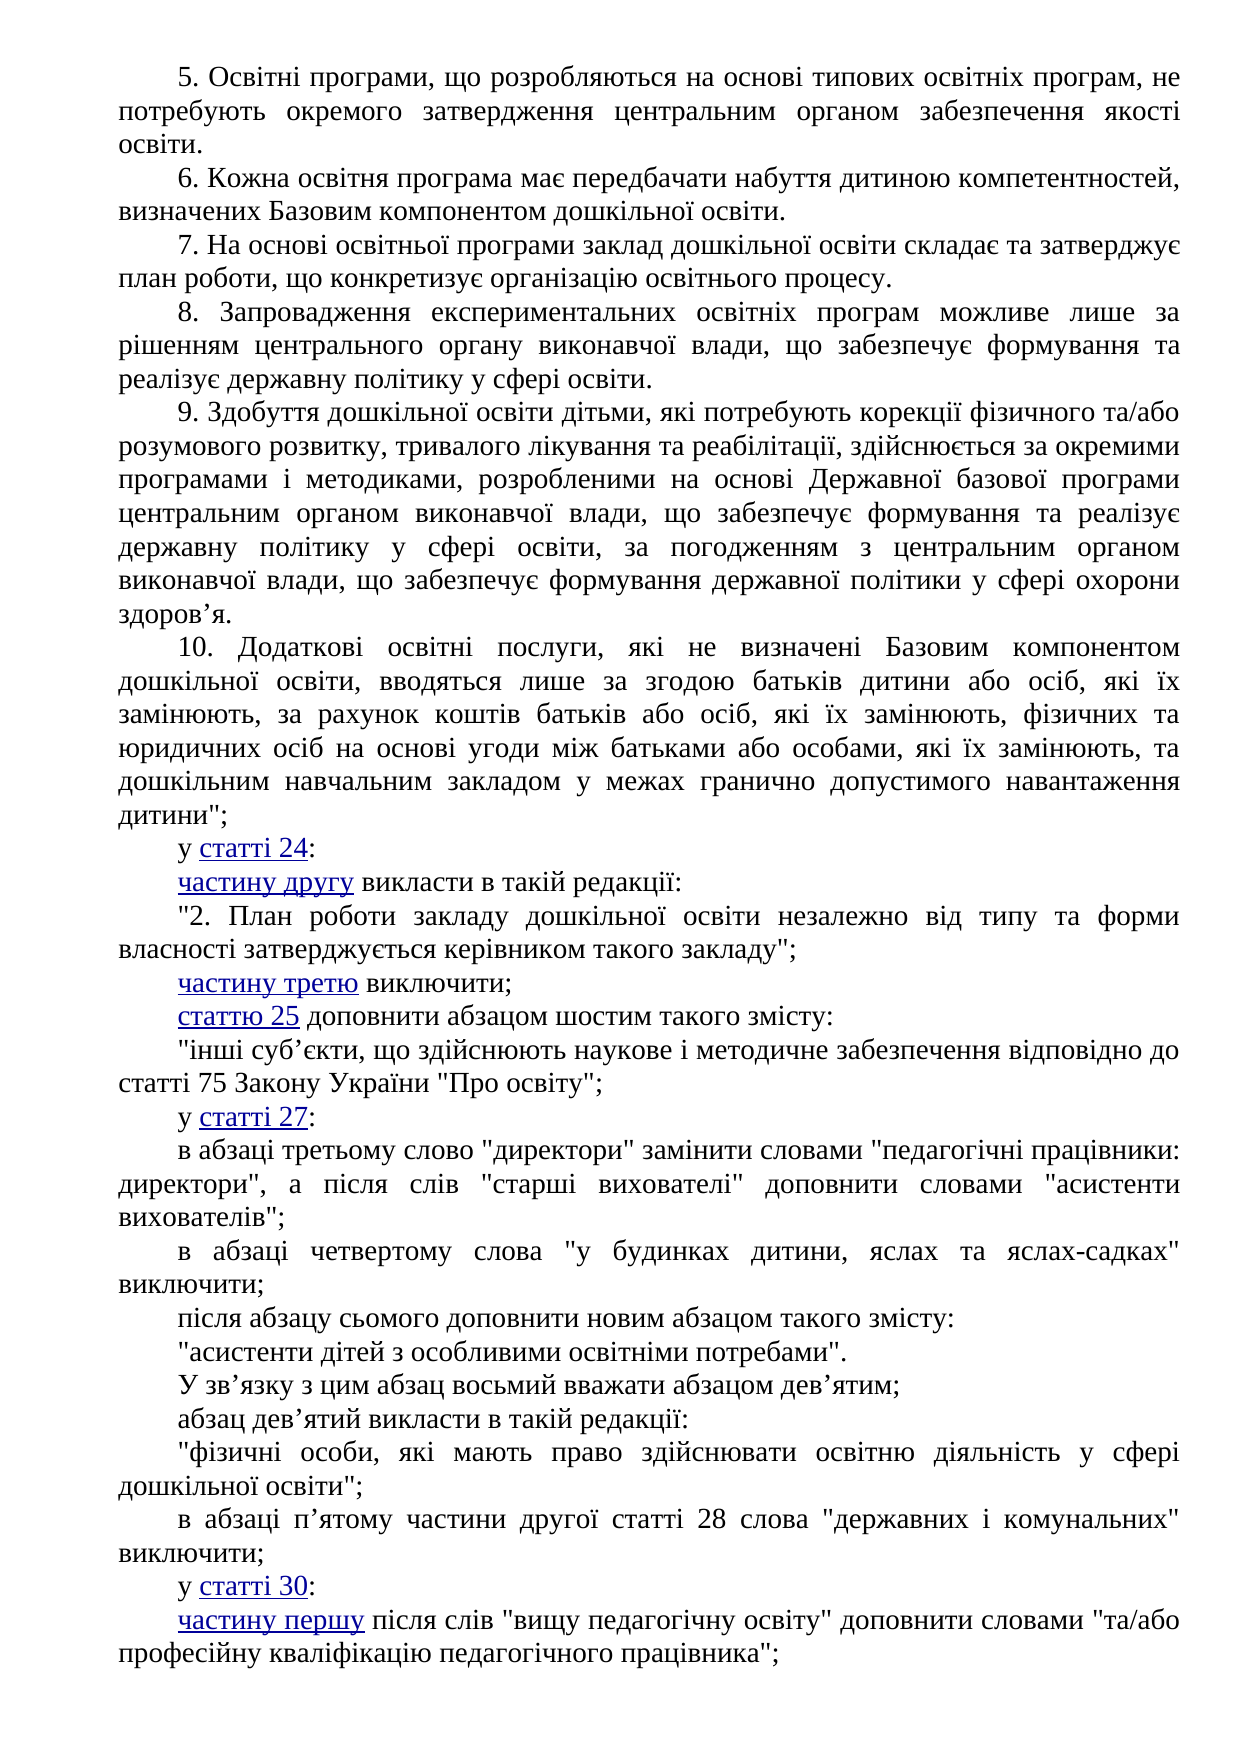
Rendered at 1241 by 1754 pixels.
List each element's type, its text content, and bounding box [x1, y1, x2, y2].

text у статті 27: [118, 1099, 1181, 1132]
text 9. Здобуття дошкільної освіти дітьми, які потребують корекції фізичного та/або розумового розвитку, тривалого лікування та реабілітації, здійснюється за окремими програмами і методиками, розробленими на основі Державної базової програми центральним органом виконавчої влади, що забезпечує формування та реалізує державну політику у сфері освіти, за погодженням з центральним органом виконавчої влади, що забезпечує формування державної політики у сфері охорони здоров’я. [118, 394, 1181, 629]
text "асистенти дітей з особливими освітніми потребами". [118, 1334, 1181, 1367]
text статтю 25 доповнити абзацом шостим такого змісту: [118, 998, 1181, 1032]
text абзац дев’ятий викласти в такій редакції: [118, 1401, 1181, 1434]
text "фізичні особи, які мають право здійснювати освітню діяльність у сфері дошкільної освіти"; [118, 1434, 1181, 1501]
text у статті 24: [118, 831, 1181, 864]
text У зв’язку з цим абзац восьмий вважати абзацом дев’ятим; [118, 1367, 1181, 1401]
text частину третю виключити; [118, 965, 1181, 998]
text частину першу після слів "вищу педагогічну освіту" доповнити словами "та/або професійну кваліфікацію педагогічного працівника"; [118, 1602, 1181, 1669]
text 8. Запровадження експериментальних освітніх програм можливе лише за рішенням центрального органу виконавчої влади, що забезпечує формування та реалізує державну політику у сфері освіти. [118, 294, 1181, 394]
text після абзацу сьомого доповнити новим абзацом такого змісту: [118, 1300, 1181, 1334]
text 7. На основі освітньої програми заклад дошкільної освіти складає та затверджує план роботи, що конкретизує організацію освітнього процесу. [118, 227, 1181, 294]
text 5. Освітні програми, що розробляються на основі типових освітніх програм, не потребують окремого затвердження центральним органом забезпечення якості освіти. [118, 59, 1181, 160]
text "2. План роботи закладу дошкільної освіти незалежно від типу та форми власності затверджується керівником такого закладу"; [118, 898, 1181, 965]
text частину другу викласти в такій редакції: [118, 864, 1181, 898]
text 10. Додаткові освітні послуги, які не визначені Базовим компонентом дошкільної освіти, вводяться лише за згодою батьків дитини або осіб, які їх замінюють, за рахунок коштів батьків або осіб, які їх замінюють, фізичних та юридичних осіб на основі угоди між батьками або особами, які їх замінюють, та дошкільним навчальним закладом у межах гранично допустимого навантаження дитини"; [118, 629, 1181, 831]
text 6. Кожна освітня програма має передбачати набуття дитиною компетентностей, визначених Базовим компонентом дошкільної освіти. [118, 160, 1181, 227]
text в абзаці четвертому слова "у будинках дитини, яслах та яслах-садках" виключити; [118, 1233, 1181, 1300]
text в абзаці п’ятому частини другої статті 28 слова "державних і комунальних" виключити; [118, 1501, 1181, 1568]
text "інші суб’єкти, що здійснюють наукове і методичне забезпечення відповідно до статті 75 Закону України "Про освіту"; [118, 1032, 1181, 1099]
text в абзаці третьому слово "директори" замінити словами "педагогічні працівники: директори", а після слів "старші вихователі" доповнити словами "асистенти вихователів"; [118, 1132, 1181, 1233]
text у статті 30: [118, 1568, 1181, 1602]
